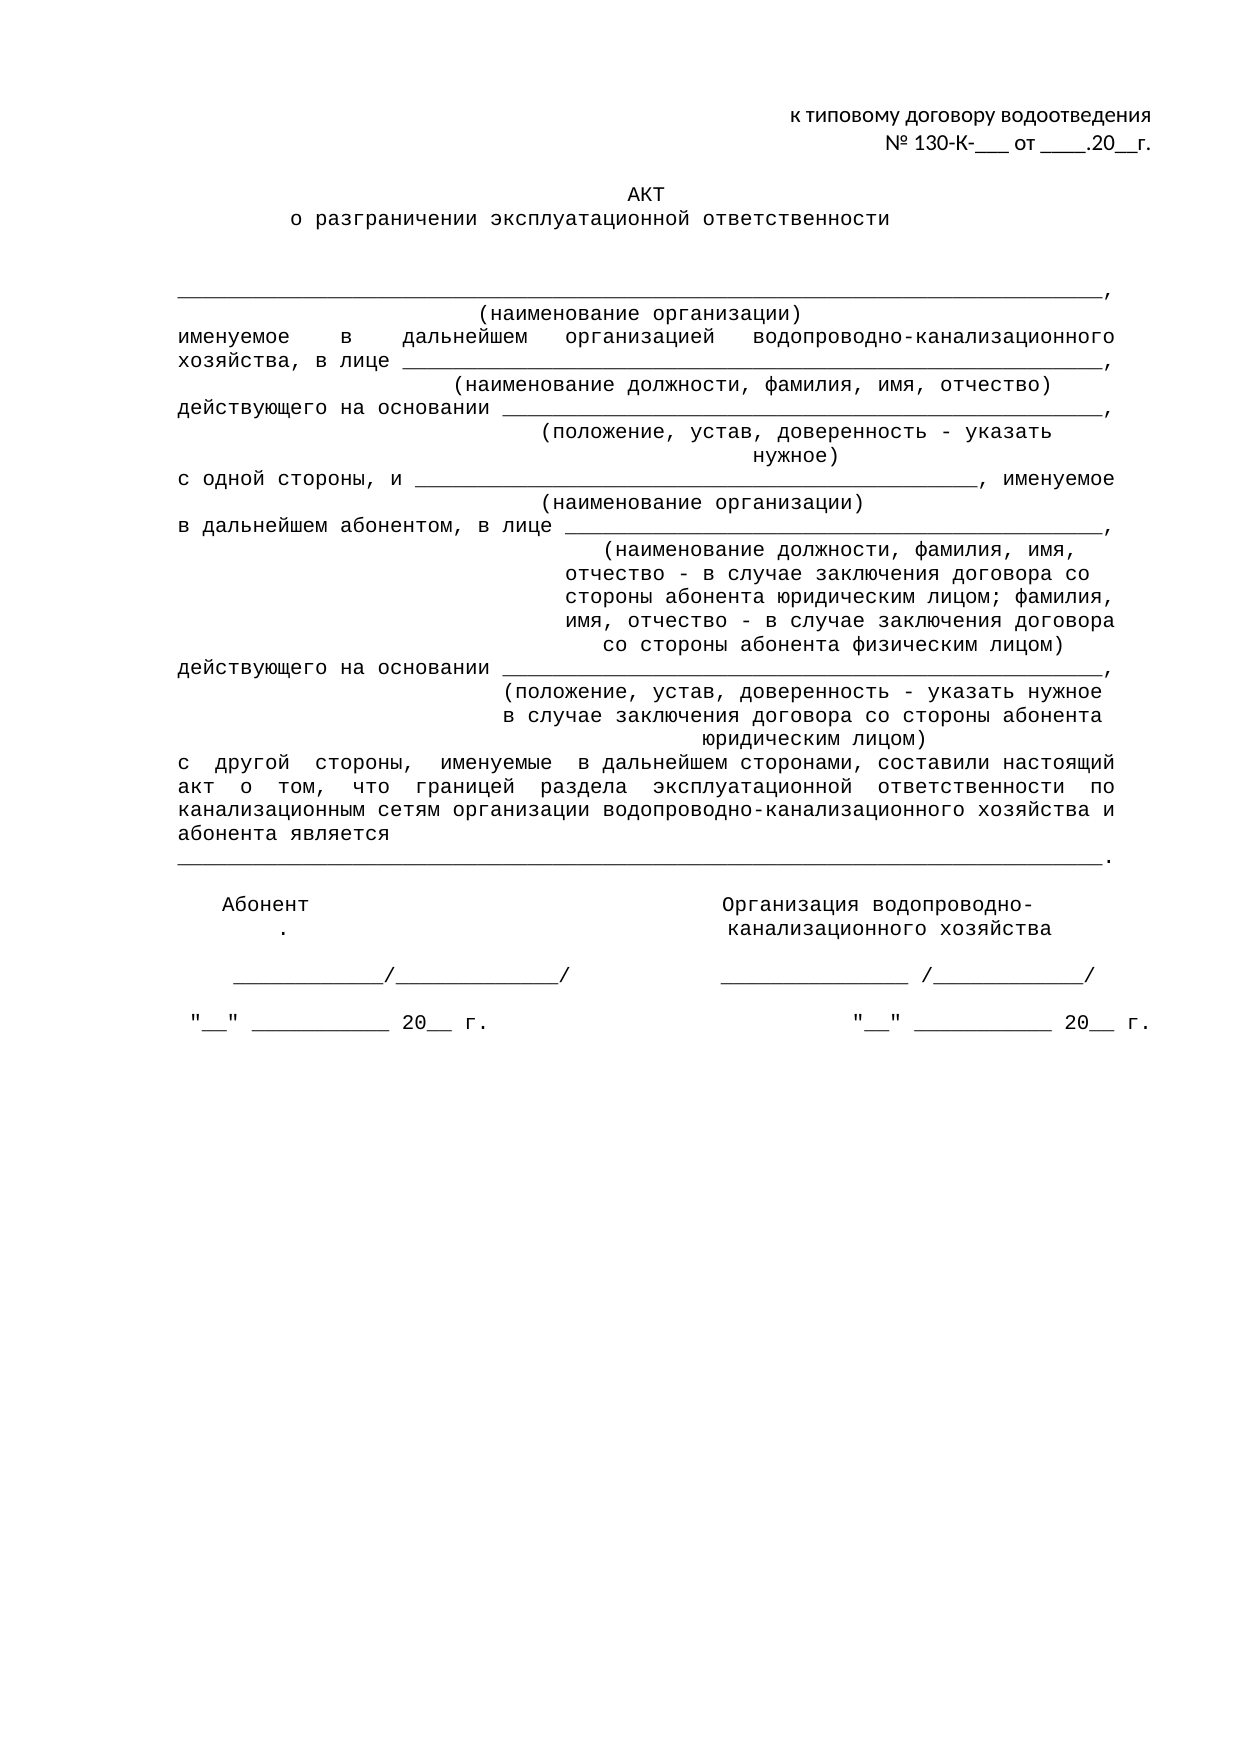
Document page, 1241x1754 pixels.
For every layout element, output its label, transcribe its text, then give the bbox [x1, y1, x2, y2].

text абонента является [177, 823, 1152, 847]
text о разграничении эксплуатационной ответственности [177, 208, 1152, 232]
text № 130-К-___ от ____.20__г. [177, 128, 1152, 156]
text Абонент Организация водопроводно- . канализационного хозяйства [177, 894, 1152, 941]
text в случае заключения договора со стороны абонента [177, 705, 1152, 728]
text (наименование должности, фамилия, имя, отчество) [177, 374, 1152, 397]
text отчество - в случае заключения договора со [177, 563, 1152, 586]
text со стороны абонента физическим лицом) [177, 634, 1152, 657]
text (наименование организации) [177, 303, 1152, 326]
text (положение, устав, доверенность - указать [177, 421, 1152, 444]
text действующего на основании ________________________________________________, [177, 657, 1152, 681]
text (наименование должности, фамилия, имя, [177, 539, 1152, 563]
text __________________________________________________________________________, [177, 279, 1152, 303]
text акт о том, что границей раздела эксплуатационной ответственности по [177, 776, 1152, 799]
text к типовому договору водоотведения [177, 100, 1152, 128]
text стороны абонента юридическим лицом; фамилия, [177, 586, 1152, 610]
text "__" ___________ 20__ г. "__" ___________ 20__ г. [177, 1012, 1152, 1036]
text с одной стороны, и _____________________________________________, именуемое [177, 468, 1152, 492]
text (наименование организации) [177, 492, 1152, 516]
text нужное) [177, 444, 1152, 468]
text __________________________________________________________________________. [177, 847, 1152, 870]
text ____________/_____________/ _______________ /____________/ [177, 965, 1152, 988]
text юридическим лицом) [177, 728, 1152, 752]
text с другой стороны, именуемые в дальнейшем сторонами, составили настоящий [177, 752, 1152, 776]
text имя, отчество - в случае заключения договора [177, 610, 1152, 634]
text АКТ [177, 184, 1152, 208]
text в дальнейшем абонентом, в лице ___________________________________________, [177, 516, 1152, 539]
text именуемое в дальнейшем организацией водопроводно-канализационного [177, 326, 1152, 350]
text канализационным сетям организации водопроводно-канализационного хозяйства и [177, 799, 1152, 823]
text хозяйства, в лице ________________________________________________________, [177, 350, 1152, 374]
text (положение, устав, доверенность - указать нужное [177, 681, 1152, 705]
text действующего на основании ________________________________________________, [177, 397, 1152, 421]
